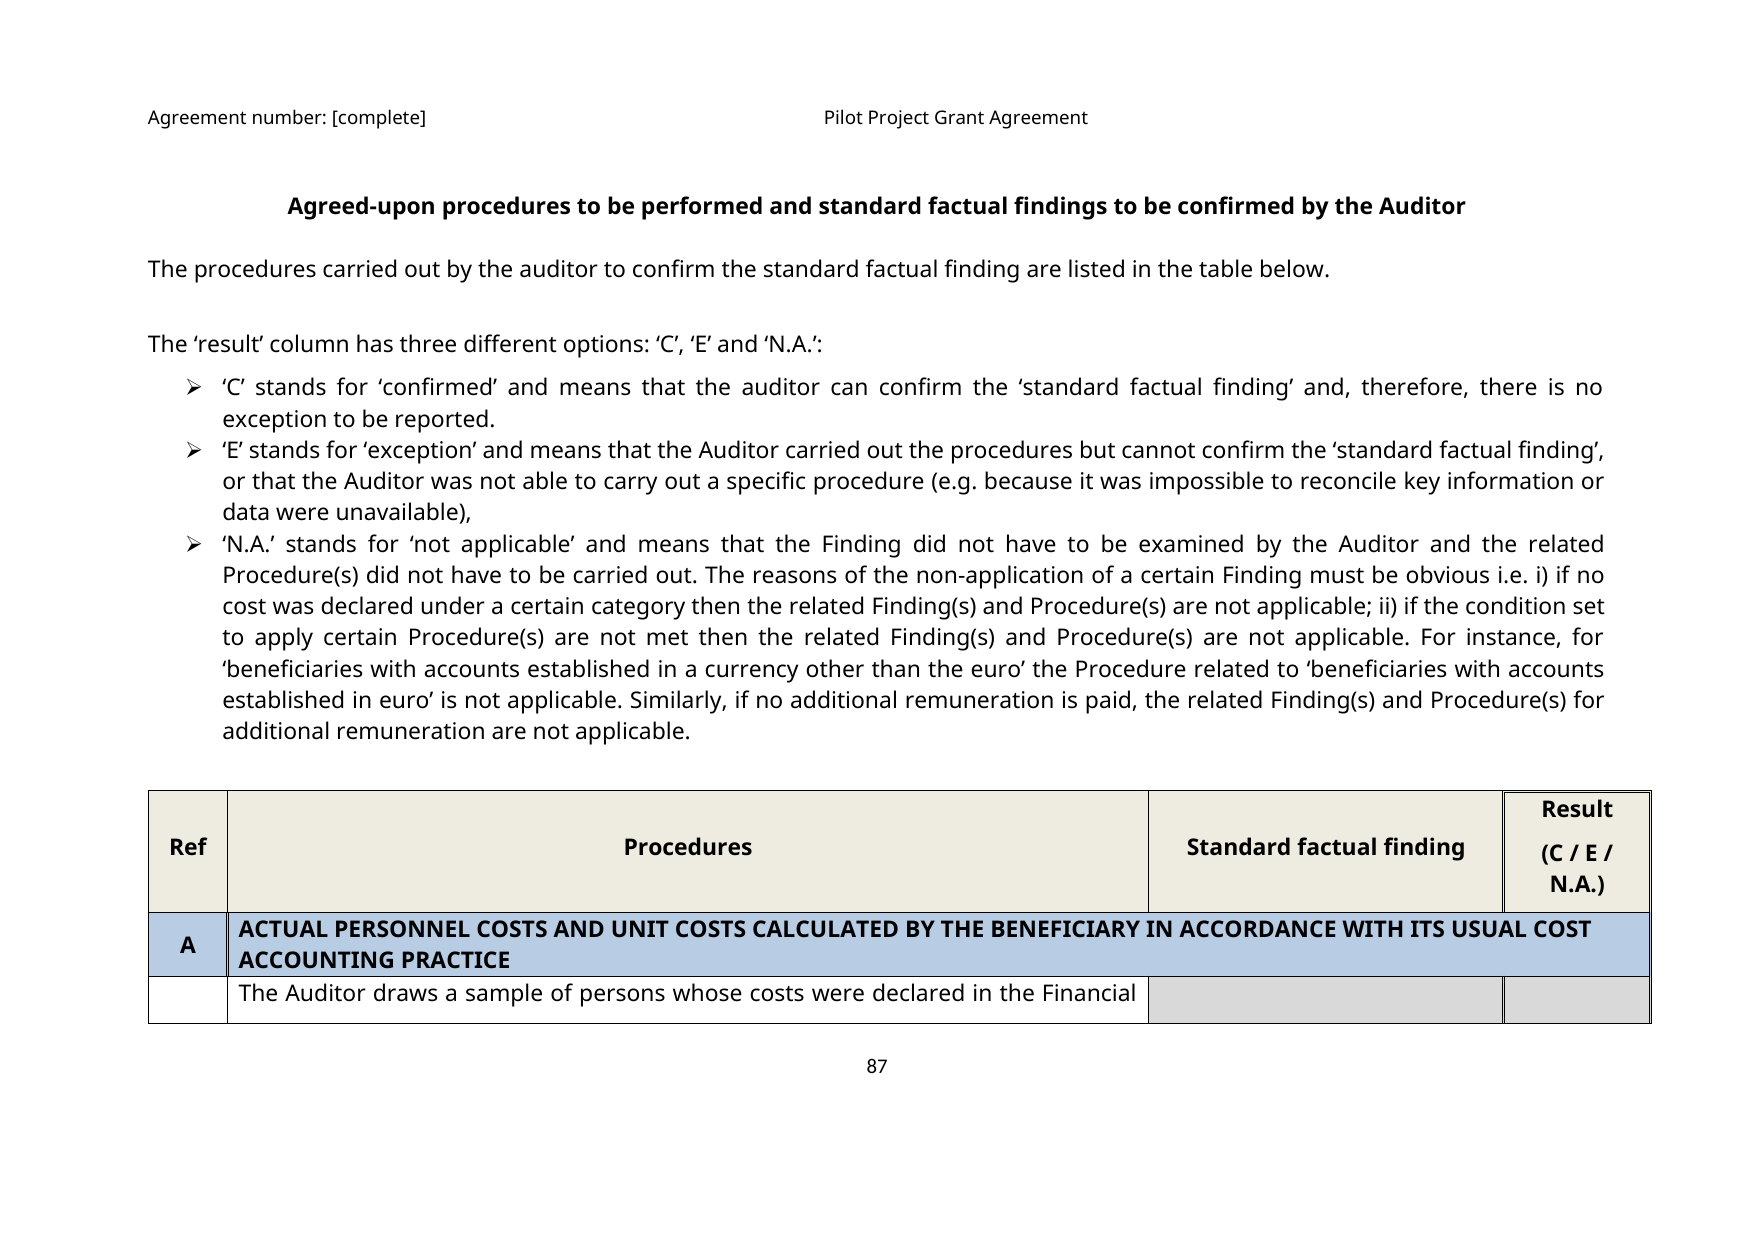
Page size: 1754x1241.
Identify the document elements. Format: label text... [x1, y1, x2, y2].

table_header Procedures [228, 791, 1148, 912]
table_cell [1505, 977, 1649, 1023]
list ‘N.A.’ stands for ‘not applicable’ and means that the Finding did not have to be examined by the Auditor and the related Procedure(s) did not have to be carried out. The reasons of the non-application of a certain Finding must be obvious i.e. i) if no cost was declared under a certain category then the related Finding(s) and Procedure(s) are not applicable; ii) if the condition set to apply certain Procedure(s) are not met then the related Finding(s) and Procedure(s) are not applicable. For instance, for ‘beneficiaries with accounts established in a currency other than the euro’ the Procedure related to ‘beneficiaries with accounts established in euro’ is not applicable. Similarly, if no additional remuneration is paid, the related Finding(s) and Procedure(s) for additional remuneration are not applicable. [185, 528, 1606, 746]
text Agreed-upon procedures to be performed and standard factual findings to be confirmed by the Auditor [148, 190, 1606, 221]
table_cell ACTUAL PERSONNEL COSTS AND UNIT COSTS CALCULATED BY THE BENEFICIARY IN ACCORDANCE WITH ITS USUAL COST ACCOUNTING PRACTICE [229, 913, 1649, 976]
table_header Standard factual finding [1149, 791, 1502, 912]
table_cell [1149, 977, 1502, 1023]
text The ‘result’ column has three different options: ‘C’, ‘E’ and ‘N.A.’: [148, 328, 1606, 359]
table_cell [149, 977, 227, 1023]
table_cell A [149, 913, 226, 976]
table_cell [228, 977, 1148, 1023]
list ‘E’ stands for ‘exception’ and means that the Auditor carried out the procedures but cannot confirm the ‘standard factual finding’, or that the Auditor was not able to carry out a specific procedure (e.g. because it was impossible to reconcile key information or data were unavailable), [185, 434, 1606, 528]
table_header Result (C / E / N.A.) [1505, 793, 1649, 912]
table_header Ref [149, 791, 227, 912]
text The procedures carried out by the auditor to confirm the standard factual finding are listed in the table below. [148, 253, 1606, 284]
list ‘C’ stands for ‘confirmed’ and means that the auditor can confirm the ‘standard factual finding’ and, therefore, there is no exception to be reported. [185, 371, 1606, 434]
